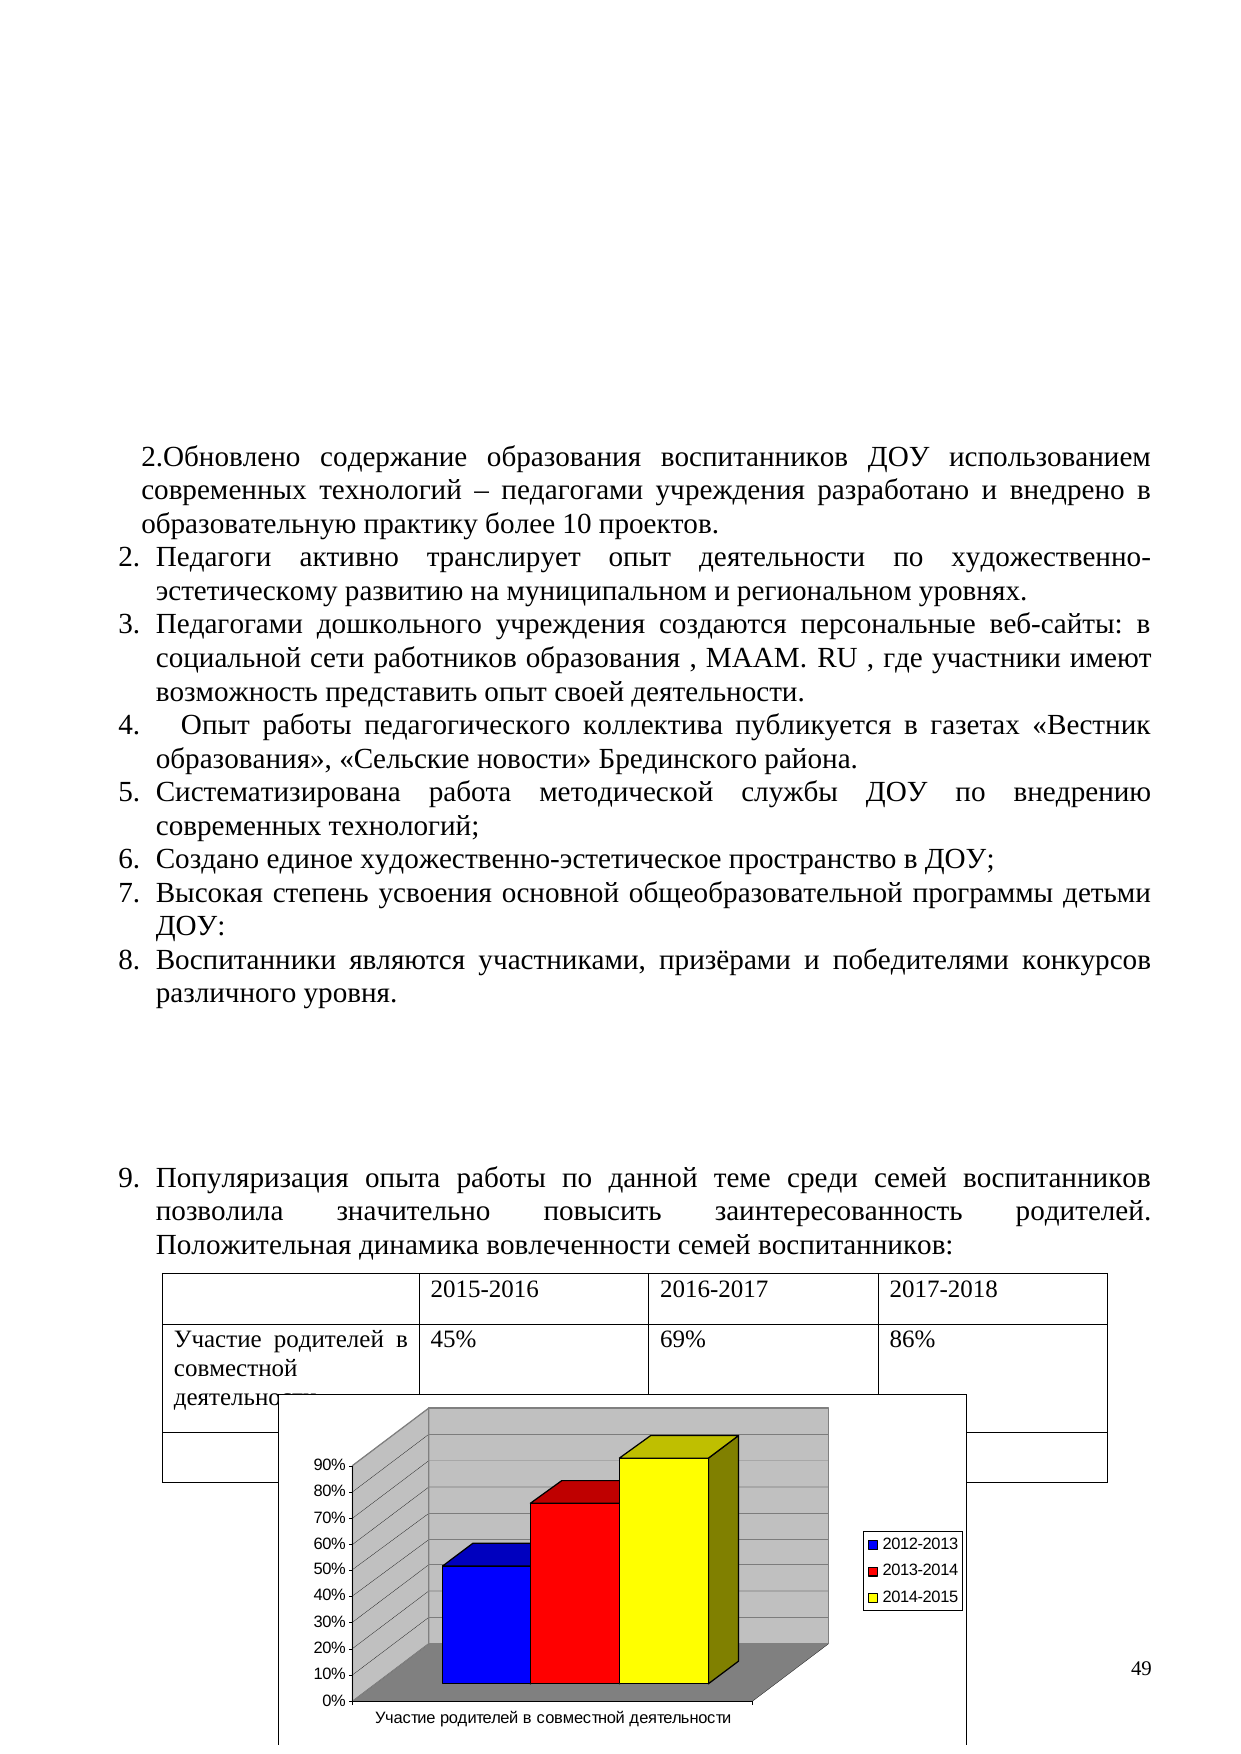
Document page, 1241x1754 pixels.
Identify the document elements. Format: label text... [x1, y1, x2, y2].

table_header 2015-2016 [420, 1274, 648, 1323]
list Систематизирована работа методической службы ДОУ по внедрению современных технологий; [118, 774, 1152, 841]
list Создано единое художественно-эстетическое пространство в ДОУ; [118, 841, 1152, 875]
list 2.Обновлено содержание образования воспитанников ДОУ использованием современных технологий – педагогами учреждения разработано и внедрено в образовательную практику более 10 проектов. [141, 439, 1152, 539]
table_cell 45% [420, 1325, 648, 1394]
list Педагоги активно транслирует опыт деятельности по художественно-эстетическому развитию на муниципальном и региональном уровнях. [118, 539, 1152, 607]
table_header [163, 1274, 419, 1323]
list Воспитанники являются участниками, призёрами и победителями конкурсов различного уровня. [118, 942, 1152, 1009]
table_header 2016-2017 [649, 1274, 878, 1323]
list Педагогами дошкольного учреждения создаются персональные веб-сайты: в социальной сети работников образования , МААМ. RU , где участники имеют возможность представить опыт своей деятельности. [118, 607, 1152, 707]
table_cell [967, 1433, 1107, 1482]
table_cell Участие родителей в совместной деятельности [163, 1325, 419, 1432]
list Опыт работы педагогического коллектива публикуется в газетах «Вестник образования», «Сельские новости» Брединского района. [118, 707, 1152, 774]
list Высокая степень усвоения основной общеобразовательной программы детьми ДОУ: [118, 875, 1152, 942]
table_header 2017-2018 [879, 1274, 1107, 1323]
table_cell 86% [879, 1325, 1107, 1432]
list Популяризация опыта работы по данной теме среди семей воспитанников позволила значительно повысить заинтересованность родителей. Положительная динамика вовлеченности семей воспитанников: [118, 1160, 1152, 1260]
table_cell 69% [649, 1325, 878, 1394]
table_cell [163, 1433, 278, 1482]
